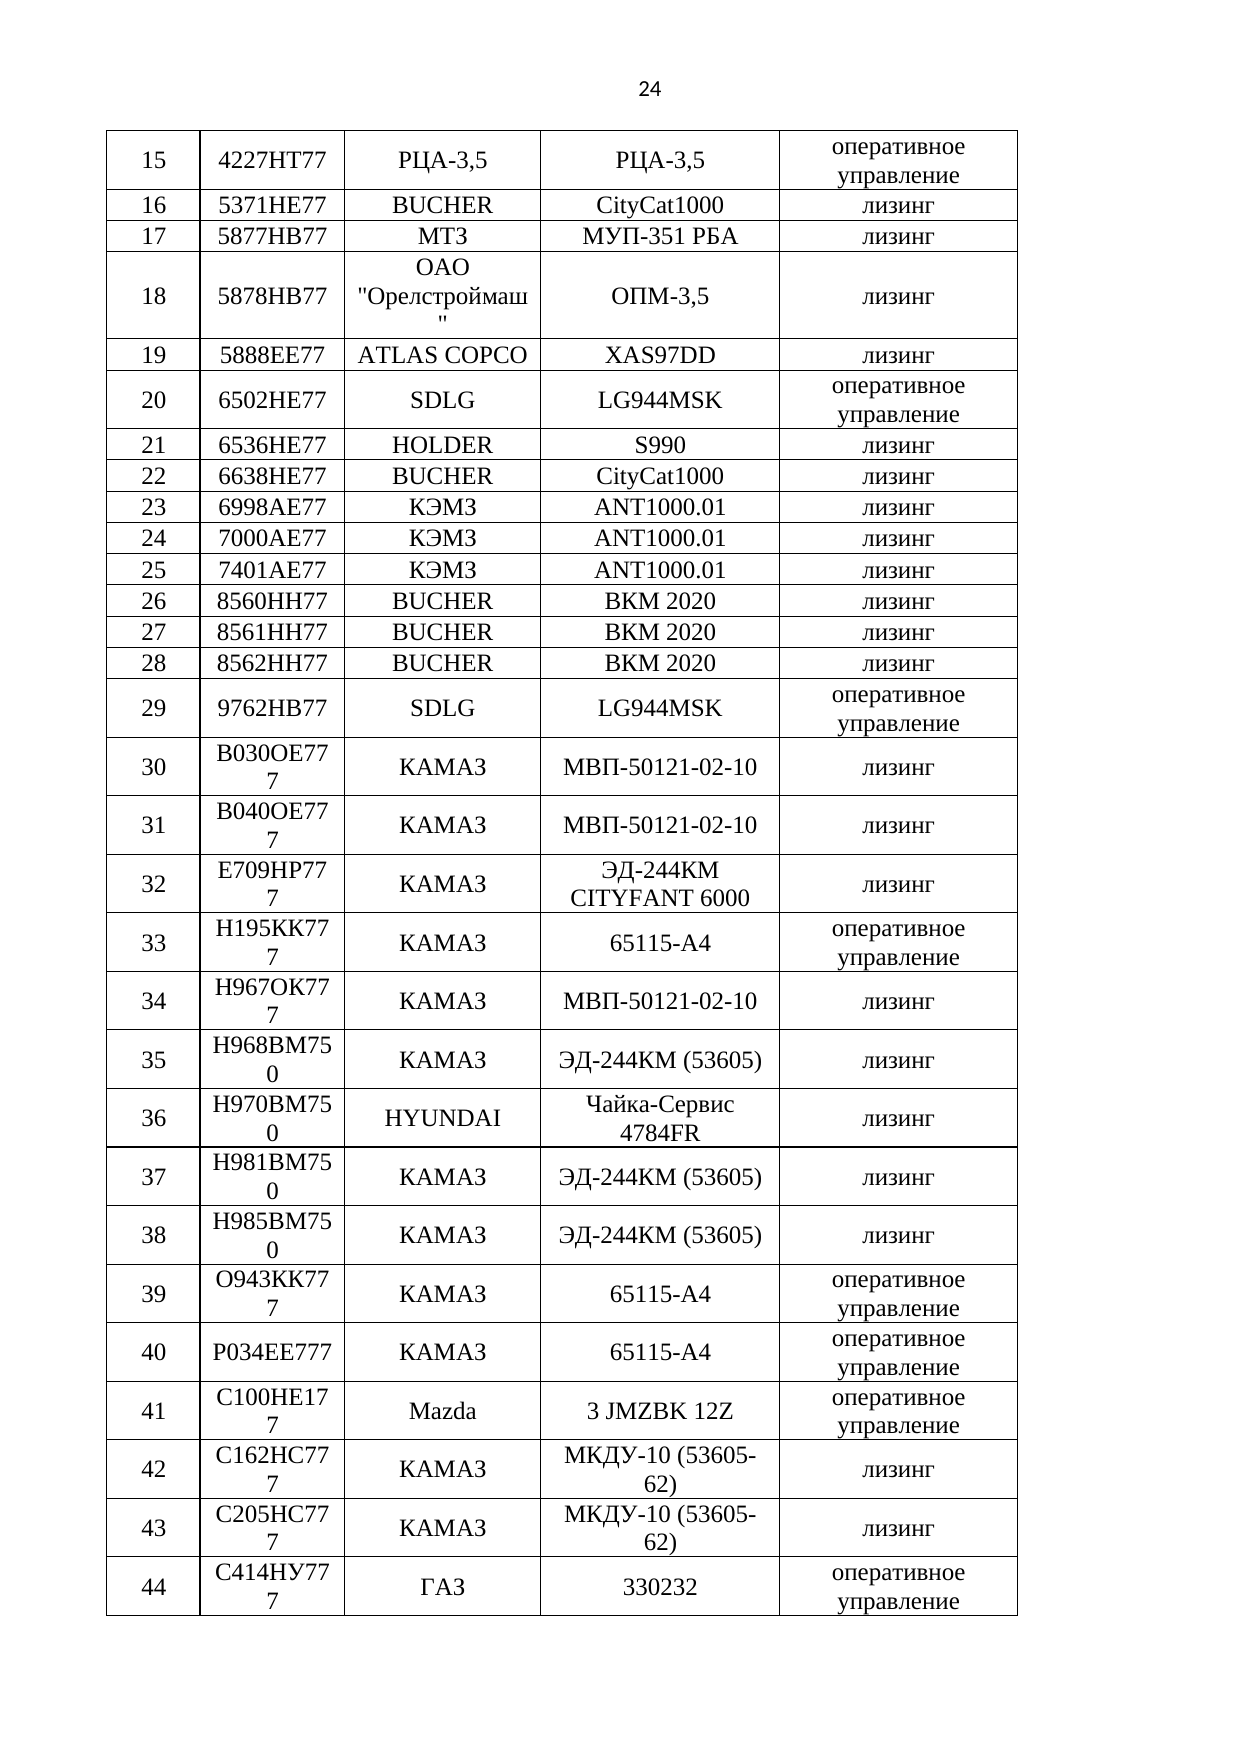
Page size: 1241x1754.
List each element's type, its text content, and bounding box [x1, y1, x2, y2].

table_cell лизинг [780, 492, 1017, 522]
table_cell CityCat1000 [541, 190, 779, 220]
table_cell 26 [107, 585, 199, 616]
table_cell лизинг [780, 460, 1017, 491]
table_cell ВКМ 2020 [541, 648, 779, 678]
table_cell 41 [107, 1382, 199, 1439]
table_cell лизинг [780, 1030, 1017, 1088]
table_cell лизинг [780, 648, 1017, 678]
table_cell Н967ОК777 [201, 972, 344, 1029]
table_cell оперативное управление [780, 913, 1017, 971]
table_cell 6536НЕ77 [201, 429, 344, 459]
table_cell BUCHER [345, 585, 540, 616]
table_cell 5371НЕ77 [201, 190, 344, 220]
table_cell CityCat1000 [541, 460, 779, 491]
table_cell 65115-А4 [541, 1323, 779, 1381]
table_cell 42 [107, 1440, 199, 1498]
table_cell 29 [107, 679, 199, 737]
table_cell 28 [107, 648, 199, 678]
table_cell оперативное управление [780, 1382, 1017, 1439]
table_cell КЭМЗ [345, 492, 540, 522]
table_cell Чайка-Сервис 4784FR [541, 1089, 779, 1146]
table_cell лизинг [780, 617, 1017, 647]
table_cell 65115-А4 [541, 913, 779, 971]
table_cell 32 [107, 855, 199, 912]
table_cell ATLAS COPCO [345, 339, 540, 369]
table_cell лизинг [780, 855, 1017, 912]
table_cell лизинг [780, 339, 1017, 369]
table_cell Н985ВМ750 [201, 1206, 344, 1263]
table_cell 19 [107, 339, 199, 369]
table_cell ЭД-244КМ (53605) [541, 1148, 779, 1205]
table_cell КАМАЗ [345, 913, 540, 971]
table_cell LG944MSK [541, 679, 779, 737]
table_cell 6502НЕ77 [201, 371, 344, 428]
table_cell лизинг [780, 429, 1017, 459]
table_cell лизинг [780, 796, 1017, 854]
table_cell 8560НН77 [201, 585, 344, 616]
table_cell 16 [107, 190, 199, 220]
table_cell лизинг [780, 523, 1017, 553]
table_cell 5877НВ77 [201, 221, 344, 251]
table_cell 23 [107, 492, 199, 522]
table_cell 34 [107, 972, 199, 1029]
table_cell 33 [107, 913, 199, 971]
table_cell МТЗ [345, 221, 540, 251]
table_cell ВКМ 2020 [541, 617, 779, 647]
table_cell Н970ВМ750 [201, 1089, 344, 1146]
table_cell лизинг [780, 1499, 1017, 1556]
table_cell LG944MSK [541, 371, 779, 428]
table_cell 3 JMZBK 12Z [541, 1382, 779, 1439]
table_cell лизинг [780, 1206, 1017, 1263]
table_cell КАМАЗ [345, 1206, 540, 1263]
table_cell 25 [107, 554, 199, 584]
table_cell ЭД-244КМ CITYFANT 6000 [541, 855, 779, 912]
table_cell BUCHER [345, 648, 540, 678]
table_cell оперативное управление [780, 1265, 1017, 1322]
table_cell МВП-50121-02-10 [541, 796, 779, 854]
table_cell КАМАЗ [345, 1499, 540, 1556]
table_cell КАМАЗ [345, 1265, 540, 1322]
table_cell ОПМ-3,5 [541, 252, 779, 338]
table_cell XAS97DD [541, 339, 779, 369]
table_cell 8562НН77 [201, 648, 344, 678]
table_cell 27 [107, 617, 199, 647]
table_cell КАМАЗ [345, 796, 540, 854]
table_cell Е709НР777 [201, 855, 344, 912]
table_cell оперативное управление [780, 1323, 1017, 1381]
table_cell МКДУ-10 (53605-62) [541, 1499, 779, 1556]
table_cell 37 [107, 1148, 199, 1205]
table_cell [780, 1557, 1017, 1615]
table_cell ОАО "Орелстроймаш" [345, 252, 540, 338]
table_cell В030ОЕ777 [201, 738, 344, 795]
table_cell 6638НЕ77 [201, 460, 344, 491]
table_cell С205НС777 [201, 1499, 344, 1556]
table_cell лизинг [780, 221, 1017, 251]
table_cell КАМАЗ [345, 738, 540, 795]
table_cell BUCHER [345, 617, 540, 647]
table_cell С414НУ777 [201, 1557, 344, 1615]
table_cell 39 [107, 1265, 199, 1322]
table_cell лизинг [780, 554, 1017, 584]
table_cell Mazda [345, 1382, 540, 1439]
table_cell РЦА-3,5 [345, 131, 540, 188]
table_cell 44 [107, 1557, 199, 1615]
table_cell лизинг [780, 190, 1017, 220]
table_cell 8561НН77 [201, 617, 344, 647]
table_cell 330232 [541, 1557, 779, 1615]
table_cell В040ОЕ777 [201, 796, 344, 854]
table_cell ВКМ 2020 [541, 585, 779, 616]
table_cell ANT1000.01 [541, 492, 779, 522]
table_cell КАМАЗ [345, 972, 540, 1029]
table_cell 35 [107, 1030, 199, 1088]
table_cell 30 [107, 738, 199, 795]
table_cell 7000АЕ77 [201, 523, 344, 553]
table_cell О943КК777 [201, 1265, 344, 1322]
table_cell 5878НВ77 [201, 252, 344, 338]
table_cell КЭМЗ [345, 523, 540, 553]
table_cell КАМАЗ [345, 855, 540, 912]
table_cell S990 [541, 429, 779, 459]
table_cell лизинг [780, 1089, 1017, 1146]
table_cell 43 [107, 1499, 199, 1556]
table_cell BUCHER [345, 460, 540, 491]
table_cell 40 [107, 1323, 199, 1381]
table_cell КАМАЗ [345, 1323, 540, 1381]
table_cell лизинг [780, 252, 1017, 338]
table_cell МВП-50121-02-10 [541, 972, 779, 1029]
table_cell С162НС777 [201, 1440, 344, 1498]
table_cell Н195КК777 [201, 913, 344, 971]
table_cell 20 [107, 371, 199, 428]
table_cell КАМАЗ [345, 1440, 540, 1498]
table_cell 22 [107, 460, 199, 491]
table_cell ГАЗ [345, 1557, 540, 1615]
table_cell 24 [107, 523, 199, 553]
table_cell 38 [107, 1206, 199, 1263]
table_cell 36 [107, 1089, 199, 1146]
table_cell РЦА-3,5 [541, 131, 779, 188]
table_cell С100НЕ177 [201, 1382, 344, 1439]
table_cell SDLG [345, 371, 540, 428]
table_cell лизинг [780, 585, 1017, 616]
table_cell КАМАЗ [345, 1030, 540, 1088]
table_cell HOLDER [345, 429, 540, 459]
table_cell 5888ЕЕ77 [201, 339, 344, 369]
table_cell МУП-351 РБА [541, 221, 779, 251]
table_cell 21 [107, 429, 199, 459]
table_cell HYUNDAI [345, 1089, 540, 1146]
table_cell 9762НВ77 [201, 679, 344, 737]
table_cell 4227НТ77 [201, 131, 344, 188]
table_cell МКДУ-10 (53605-62) [541, 1440, 779, 1498]
table_cell 65115-А4 [541, 1265, 779, 1322]
table_cell SDLG [345, 679, 540, 737]
table_cell 7401АЕ77 [201, 554, 344, 584]
table_cell лизинг [780, 738, 1017, 795]
table_cell КАМАЗ [345, 1148, 540, 1205]
table_cell КЭМЗ [345, 554, 540, 584]
table_cell ANT1000.01 [541, 554, 779, 584]
table_cell МВП-50121-02-10 [541, 738, 779, 795]
table_cell лизинг [780, 1440, 1017, 1498]
table_cell BUCHER [345, 190, 540, 220]
table_cell 31 [107, 796, 199, 854]
table_cell оперативное управление [780, 371, 1017, 428]
table_cell 15 [107, 131, 199, 188]
table_cell оперативное управление [780, 679, 1017, 737]
table_cell 18 [107, 252, 199, 338]
table_cell ANT1000.01 [541, 523, 779, 553]
table_cell ЭД-244КМ (53605) [541, 1206, 779, 1263]
table_cell ЭД-244КМ (53605) [541, 1030, 779, 1088]
table_cell Н968ВМ750 [201, 1030, 344, 1088]
table_cell Н981ВМ750 [201, 1148, 344, 1205]
table_cell лизинг [780, 972, 1017, 1029]
table_cell Р034ЕЕ777 [201, 1323, 344, 1381]
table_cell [780, 131, 1017, 188]
table_cell 17 [107, 221, 199, 251]
table_cell 6998АЕ77 [201, 492, 344, 522]
table_cell лизинг [780, 1148, 1017, 1205]
